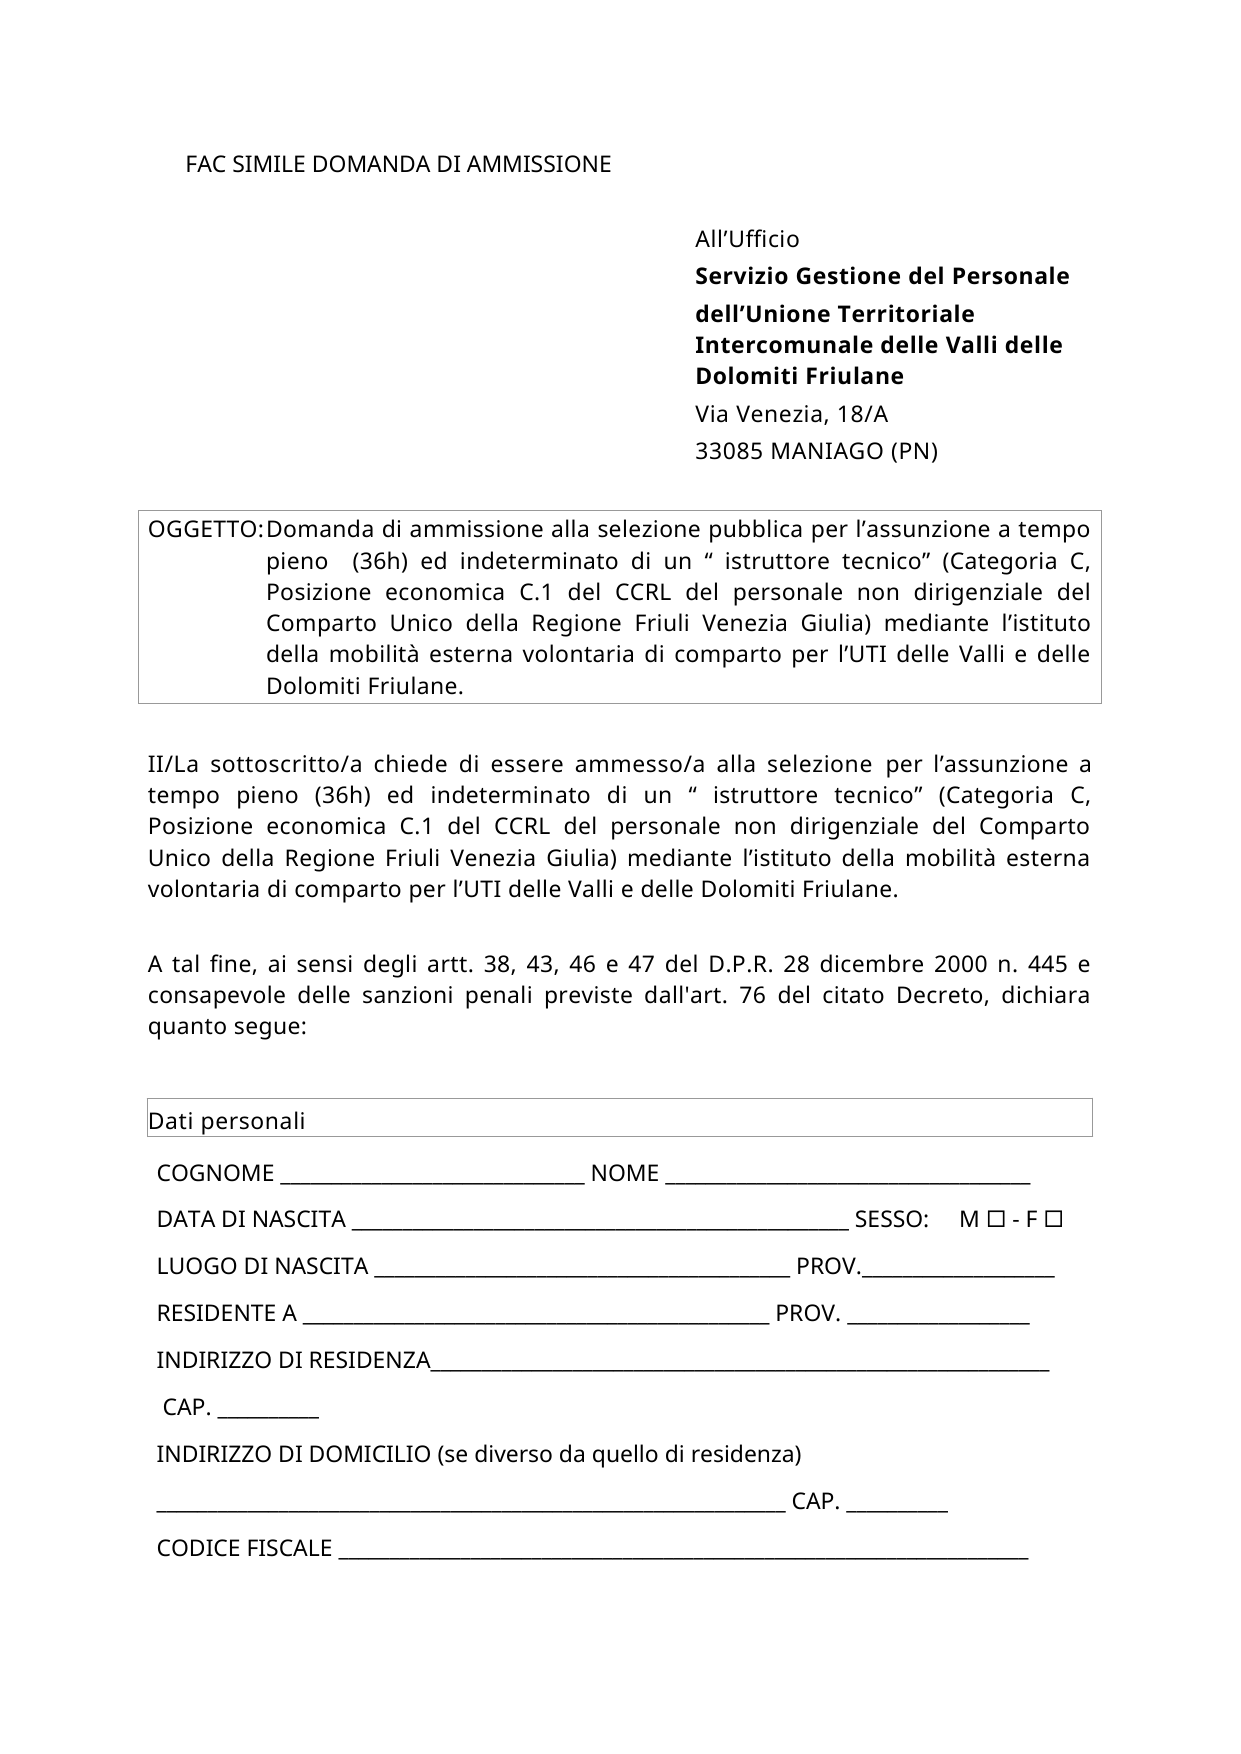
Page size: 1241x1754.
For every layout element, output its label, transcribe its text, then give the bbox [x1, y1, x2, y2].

text Via Venezia, 18/A [695, 398, 1092, 429]
text CODICE FISCALE ____________________________________________________________________ [156, 1531, 1092, 1563]
text dell’Unione Territoriale Intercomunale delle Valli delle Dolomiti Friulane [695, 298, 1092, 391]
text INDIRIZZO DI DOMICILIO (se diverso da quello di residenza) ______________________________________________________________ CAP. __________ [156, 1438, 1092, 1516]
text LUOGO DI NASCITA _________________________________________ PROV.___________________ [156, 1250, 1092, 1281]
text DATA DI NASCITA _________________________________________________ SESSO: M - F [156, 1203, 1092, 1234]
text COGNOME ______________________________ NOME ____________________________________ [156, 1156, 1092, 1188]
text Dati personali [148, 1099, 1092, 1136]
text A tal fine, ai sensi degli artt. 38, 43, 46 e 47 del D.P.R. 28 dicembre 2000 n. 445 e consapevole delle sanzioni penali previste dall'art. 76 del citato Decreto, dichiara quanto segue: [148, 948, 1092, 1041]
text Servizio Gestione del Personale [695, 260, 1092, 291]
text 33085 MANIAGO (PN) [695, 435, 1092, 466]
text CAP. __________ [156, 1391, 1092, 1422]
text II/La sottoscritto/a chiede di essere ammesso/a alla selezione per l’assunzione a tempo pieno (36h) ed indeterminato di un “ istruttore tecnico” (Categoria C, Posizione economica C.1 del CCRL del personale non dirigenziale del Comparto Unico della Regione Friuli Venezia Giulia) mediante l’istituto della mobilità esterna volontaria di comparto per l’UTI delle Valli e delle Dolomiti Friulane. [148, 748, 1092, 904]
text All’Ufficio [695, 223, 1092, 254]
text OGGETTO: Domanda di ammissione alla selezione pubblica per l’assunzione a tempo pieno (36h) ed indeterminato di un “ istruttore tecnico” (Categoria C, Posizione economica C.1 del CCRL del personale non dirigenziale del Comparto Unico della Regione Friuli Venezia Giulia) mediante l’istituto della mobilità esterna volontaria di comparto per l’UTI delle Valli e delle Dolomiti Friulane. [139, 511, 1101, 703]
text FAC SIMILE DOMANDA DI AMMISSIONE [185, 148, 1092, 179]
text INDIRIZZO DI RESIDENZA_____________________________________________________________ [156, 1344, 1092, 1375]
text RESIDENTE A ______________________________________________ PROV. __________________ [156, 1297, 1092, 1328]
